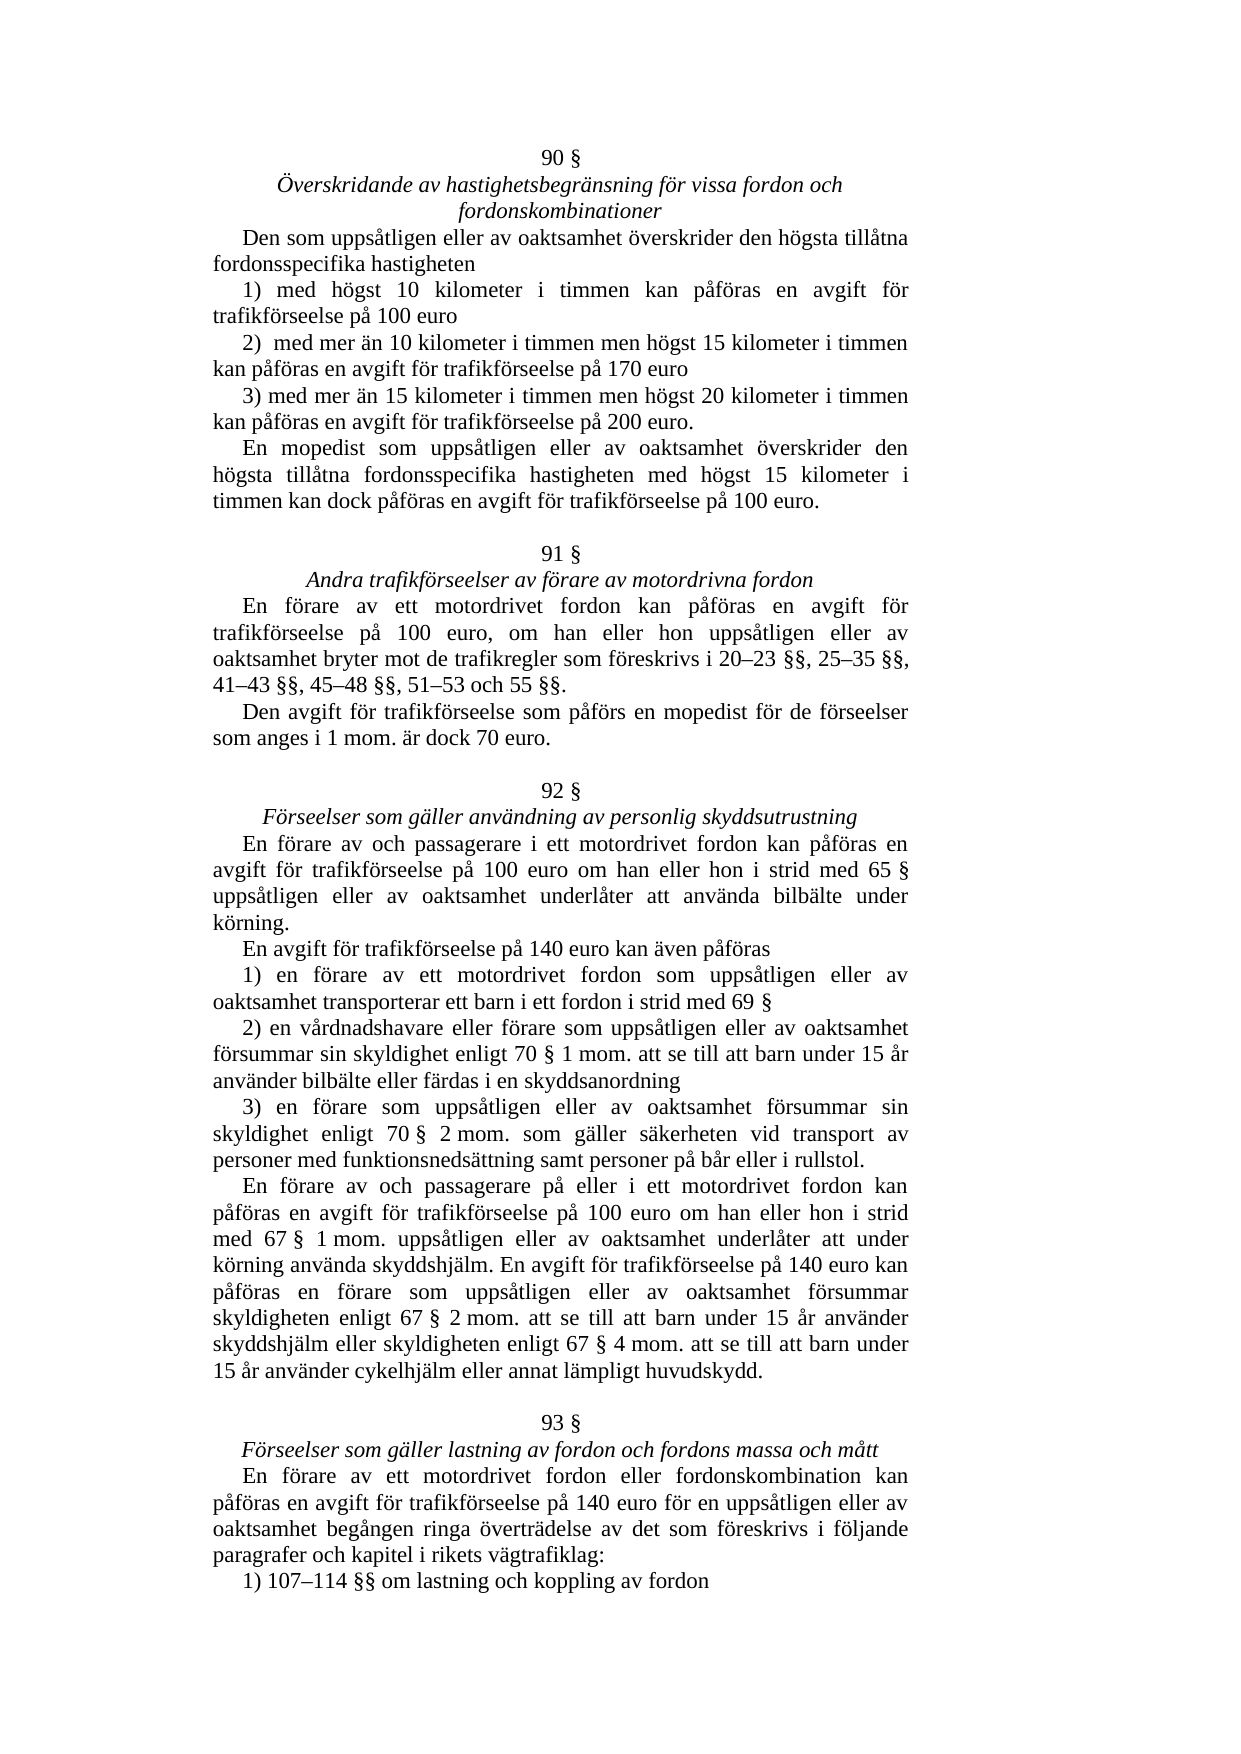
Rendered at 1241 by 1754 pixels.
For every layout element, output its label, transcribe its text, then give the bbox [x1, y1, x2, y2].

text 3) en förare som uppsåtligen eller av oaktsamhet försummar sin skyldighet enligt 70 § 2 mom. som gäller säkerheten vid transport av personer med funktionsnedsättning samt personer på bår eller i rullstol. [213, 1093, 909, 1172]
text En förare av och passagerare på eller i ett motordrivet fordon kan påföras en avgift för trafikförseelse på 100 euro om han eller hon i strid med 67 § 1 mom. uppsåtligen eller av oaktsamhet underlåter att under körning använda skyddshjälm. En avgift för trafikförseelse på 140 euro kan påföras en förare som uppsåtligen eller av oaktsamhet försummar skyldigheten enligt 67 § 2 mom. att se till att barn under 15 år använder skyddshjälm eller skyldigheten enligt 67 § 4 mom. att se till att barn under 15 år använder cykelhjälm eller annat lämpligt huvudskydd. [213, 1172, 909, 1383]
text Den som uppsåtligen eller av oaktsamhet överskrider den högsta tillåtna fordonsspecifika hastigheten [213, 223, 909, 276]
text Andra trafikförseelser av förare av motordrivna fordon [213, 566, 909, 592]
text En mopedist som uppsåtligen eller av oaktsamhet överskrider den högsta tillåtna fordonsspecifika hastigheten med högst 15 kilometer i timmen kan dock påföras en avgift för trafikförseelse på 100 euro. [213, 434, 909, 513]
text Den avgift för trafikförseelse som påförs en mopedist för de förseelser som anges i 1 mom. är dock 70 euro. [213, 698, 909, 751]
text 1) en förare av ett motordrivet fordon som uppsåtligen eller av oaktsamhet transporterar ett barn i ett fordon i strid med 69 § [213, 961, 909, 1014]
text Förseelser som gäller lastning av fordon och fordons massa och mått [213, 1436, 909, 1462]
text 2) med mer än 10 kilometer i timmen men högst 15 kilometer i timmen kan påföras en avgift för trafikförseelse på 170 euro [213, 329, 909, 382]
text 1) med högst 10 kilometer i timmen kan påföras en avgift för trafikförseelse på 100 euro [213, 276, 909, 329]
text 92 § [213, 777, 909, 803]
text 93 § [213, 1409, 909, 1436]
text En förare av ett motordrivet fordon eller fordonskombination kan påföras en avgift för trafikförseelse på 140 euro för en uppsåtligen eller av oaktsamhet begången ringa överträdelse av det som föreskrivs i följande paragrafer och kapitel i rikets vägtrafiklag: [213, 1462, 909, 1568]
text En förare av ett motordrivet fordon kan påföras en avgift för trafikförseelse på 100 euro, om han eller hon uppsåtligen eller av oaktsamhet bryter mot de trafikregler som föreskrivs i 20–23 §§, 25–35 §§, 41–43 §§, 45–48 §§, 51–53 och 55 §§. [213, 592, 909, 698]
text En avgift för trafikförseelse på 140 euro kan även påföras [213, 935, 909, 961]
text Överskridande av hastighetsbegränsning för vissa fordon och fordonskombinationer [213, 171, 909, 223]
text En förare av och passagerare i ett motordrivet fordon kan påföras en avgift för trafikförseelse på 100 euro om han eller hon i strid med 65 § uppsåtligen eller av oaktsamhet underlåter att använda bilbälte under körning. [213, 830, 909, 935]
text Förseelser som gäller användning av personlig skyddsutrustning [213, 803, 909, 830]
text 1) 107–114 §§ om lastning och koppling av fordon [213, 1568, 909, 1594]
text 2) en vårdnadshavare eller förare som uppsåtligen eller av oaktsamhet försummar sin skyldighet enligt 70 § 1 mom. att se till att barn under 15 år använder bilbälte eller färdas i en skyddsanordning [213, 1014, 909, 1093]
text 91 § [213, 540, 909, 566]
text 90 § [213, 144, 909, 171]
text 3) med mer än 15 kilometer i timmen men högst 20 kilometer i timmen kan påföras en avgift för trafikförseelse på 200 euro. [213, 382, 909, 434]
